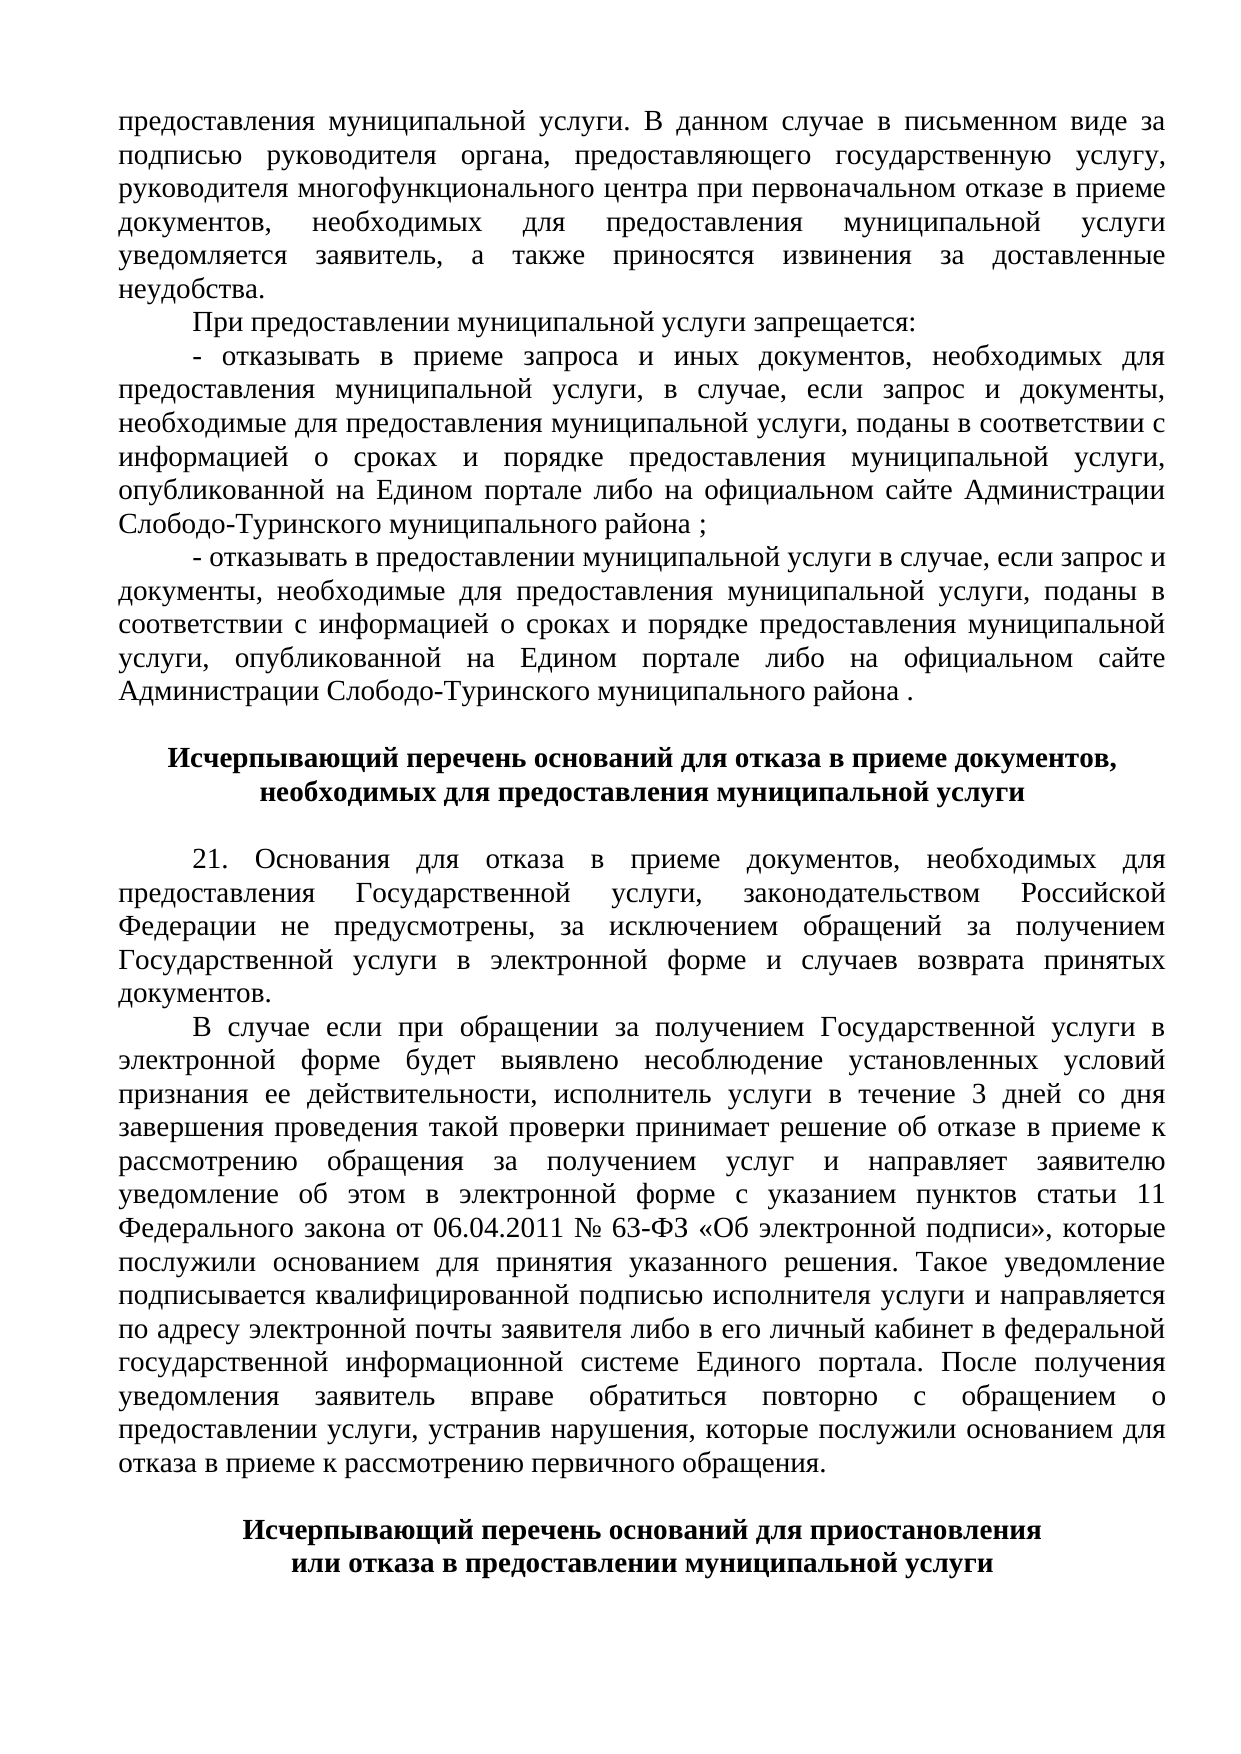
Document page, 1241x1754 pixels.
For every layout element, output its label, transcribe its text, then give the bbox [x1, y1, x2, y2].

list Исчерпывающий перечень оснований для отказа в приеме документов, необходимых для предоставления муниципальной услуги [118, 741, 1167, 808]
text В случае если при обращении за получением Государственной услуги в электронной форме будет выявлено несоблюдение установленных условий признания ее действительности, исполнитель услуги в течение 3 дней со дня завершения проведения такой проверки принимает решение об отказе в приеме к рассмотрению обращения за получением услуг и направляет заявителю уведомление об этом в электронной форме с указанием пунктов статьи 11 Федерального закона от 06.04.2011 № 63-ФЗ «Об электронной подписи», которые послужили основанием для принятия указанного решения. Такое уведомление подписывается квалифицированной подписью исполнителя услуги и направляется по адресу электронной почты заявителя либо в его личный кабинет в федеральной государственной информационной системе Единого портала. После получения уведомления заявитель вправе обратиться повторно с обращением о предоставлении услуги, устранив нарушения, которые послужили основанием для отказа в приеме к рассмотрению первичного обращения. [118, 1009, 1167, 1478]
text 21. Основания для отказа в приеме документов, необходимых для предоставления Государственной услуги, законодательством Российской Федерации не предусмотрены, за исключением обращений за получением Государственной услуги в электронной форме и случаев возврата принятых документов. [118, 841, 1167, 1009]
text - отказывать в предоставлении муниципальной услуги в случае, если запрос и документы, необходимые для предоставления муниципальной услуги, поданы в соответствии с информацией о сроках и порядке предоставления муниципальной услуги, опубликованной на Едином портале либо на официальном сайте Администрации Слободо-Туринского муниципального района . [118, 539, 1167, 707]
text или отказа в предоставлении муниципальной услуги [118, 1546, 1167, 1579]
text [118, 103, 1167, 304]
text При предоставлении муниципальной услуги запрещается: [118, 304, 1167, 338]
text - отказывать в приеме запроса и иных документов, необходимых для предоставления муниципальной услуги, в случае, если запрос и документы, необходимые для предоставления муниципальной услуги, поданы в соответствии с информацией о сроках и порядке предоставления муниципальной услуги, опубликованной на Едином портале либо на официальном сайте Администрации Слободо-Туринского муниципального района ; [118, 338, 1167, 539]
list Исчерпывающий перечень оснований для приостановления [118, 1512, 1167, 1546]
